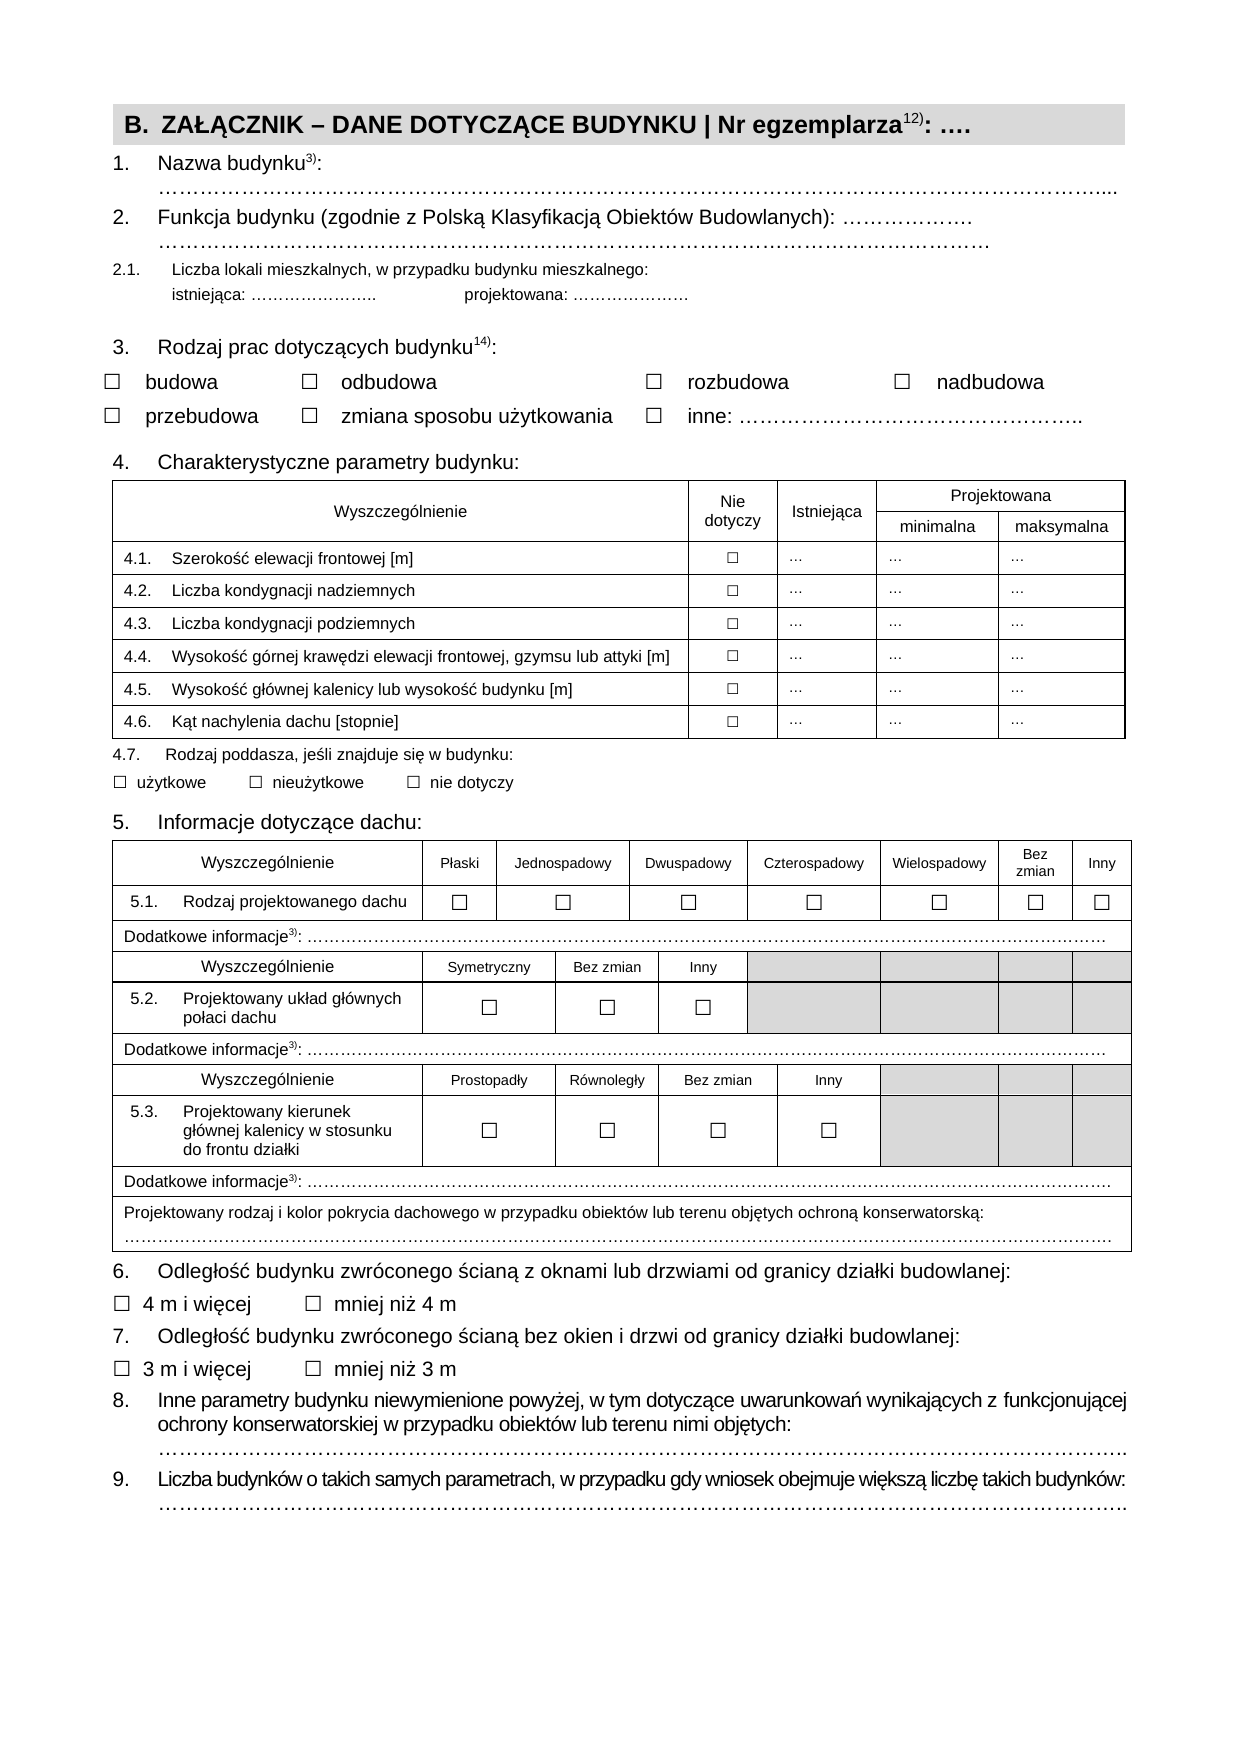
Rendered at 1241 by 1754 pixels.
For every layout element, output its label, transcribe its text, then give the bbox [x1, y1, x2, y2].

table_cell … [877, 706, 998, 737]
table_cell [999, 1065, 1072, 1094]
subtitle Rodzaj poddasza, jeśli znajduje się w budynku: [112, 745, 1128, 764]
table_cell Dodatkowe informacje): ………………………………………………………………………………………………………………………………. [113, 1167, 1131, 1196]
table_cell Rodzaj projektowanego dachu [113, 886, 422, 920]
table_cell … [999, 542, 1124, 574]
table_cell [881, 983, 998, 1033]
table_header Czterospadowy [748, 841, 880, 885]
table_cell Bez zmian [556, 952, 658, 981]
table_header Wyszczególnienie [113, 481, 688, 541]
table_cell … [877, 542, 998, 574]
table_cell inne: ………………………………………….. [687, 399, 1098, 443]
table_header Istniejąca [778, 481, 876, 541]
table_header Jednospadowy [497, 841, 629, 885]
table_header Dwuspadowy [630, 841, 747, 885]
subtitle Odległość budynku zwróconego ścianą z oknami lub drzwiami od granicy działki budowlanej: [112, 1258, 1128, 1282]
table_header ZAŁĄCZNIK – DANE DOTYCZĄCE BUDYNKU | Nr egzemplarza): …. [113, 104, 1125, 145]
table_cell Bez zmian [659, 1065, 777, 1094]
table_cell … [999, 673, 1124, 705]
table_cell … [877, 575, 998, 607]
table_cell [1073, 952, 1131, 981]
table_cell Wyszczególnienie [113, 952, 422, 981]
table_cell [689, 673, 777, 705]
subtitle Odległość budynku zwróconego ścianą bez okien i drzwi od granicy działki budowlanej: [112, 1323, 1128, 1347]
table_cell minimalna [877, 512, 998, 541]
table_cell Projektowany rodzaj i kolor pokrycia dachowego w przypadku obiektów lub terenu objętych ochroną konserwatorską: ……………………………………………………………………………………………………………………………………………………………. [113, 1197, 1131, 1251]
table_header budowa [145, 365, 300, 399]
table_cell maksymalna [999, 512, 1124, 541]
table_cell Projektowany kierunek głównej kalenicy w stosunku do frontu działki [113, 1096, 422, 1166]
table_cell [881, 1096, 998, 1166]
table_cell … [778, 706, 876, 737]
table_cell Prostopadły [423, 1065, 555, 1094]
table_cell Symetryczny [423, 952, 555, 981]
text 3 m i więcej mniej niż 3 m [112, 1354, 1128, 1382]
table_cell [748, 983, 880, 1033]
table_cell [881, 1065, 998, 1094]
subtitle Charakterystyczne parametry budynku: [112, 450, 1128, 474]
table_header Płaski [423, 841, 496, 885]
table_header rozbudowa [687, 365, 893, 399]
table_cell [689, 575, 777, 607]
table_header Wielospadowy [881, 841, 998, 885]
table_cell [689, 706, 777, 737]
table_cell Liczba kondygnacji nadziemnych [113, 575, 688, 607]
subtitle Informacje dotyczące dachu: [112, 809, 1128, 833]
table_cell [999, 952, 1072, 981]
table_cell … [877, 640, 998, 672]
text użytkowe nieużytkowe nie dotyczy [112, 770, 1128, 793]
table_cell [999, 1096, 1072, 1166]
table_cell Wysokość górnej krawędzi elewacji frontowej, gzymsu lub attyki [m] [113, 640, 688, 672]
table_cell Wyszczególnienie [113, 1065, 422, 1094]
table_cell [881, 952, 998, 981]
table_cell … [877, 608, 998, 639]
table_cell Równoległy [556, 1065, 658, 1094]
table_cell … [778, 542, 876, 574]
subtitle Liczba lokali mieszkalnych, w przypadku budynku mieszkalnego: [112, 259, 1128, 278]
table_cell … [778, 608, 876, 639]
subtitle Funkcja budynku (zgodnie z Polską Klasyfikacją Obiektów Budowlanych): ……………….………………………………………………………………………………………………………… [112, 205, 1128, 253]
table_cell Inny [659, 952, 747, 981]
table_cell Szerokość elewacji frontowej [m] [113, 542, 688, 574]
table_cell … [999, 575, 1124, 607]
subtitle Inne parametry budynku niewymienione powyżej, w tym dotyczące uwarunkowań wynikających z funkcjonującej ochrony konserwatorskiej w przypadku obiektów lub terenu nimi objętych: ………………………………………………………………………………………………………………………….. [112, 1388, 1128, 1460]
table_cell [1073, 1096, 1131, 1166]
table_cell Liczba kondygnacji podziemnych [113, 608, 688, 639]
table_header odbudowa [341, 365, 644, 399]
table_cell Inny [778, 1065, 880, 1094]
table_cell [689, 608, 777, 639]
table_cell przebudowa [145, 399, 300, 443]
table_cell [999, 983, 1072, 1033]
table_cell … [999, 608, 1124, 639]
table_header Bez zmian [999, 841, 1072, 885]
table_cell … [778, 575, 876, 607]
table_header nadbudowa [937, 365, 1098, 399]
text 4 m i więcej mniej niż 4 m [112, 1289, 1128, 1317]
table_cell [1073, 1065, 1131, 1094]
table_cell … [778, 673, 876, 705]
subtitle Rodzaj prac dotyczących budynku): [112, 334, 1128, 358]
table_header Nie dotyczy [689, 481, 777, 541]
table_cell Dodatkowe informacje): ……………………………………………………………………………………………………………………………… [113, 1034, 1131, 1064]
subtitle Nazwa budynku3): ……………………………………………………………………………………………………………………….... [112, 151, 1128, 199]
table_cell [748, 952, 880, 981]
table_cell … [877, 673, 998, 705]
table_cell … [778, 640, 876, 672]
table_cell [1073, 983, 1131, 1033]
subtitle Liczba budynków o takich samych parametrach, w przypadku gdy wniosek obejmuje większą liczbę takich budynków: ………………………………………………………………………………………………………………………….. [112, 1466, 1128, 1514]
table_cell Dodatkowe informacje): ……………………………………………………………………………………………………………………………… [113, 921, 1131, 951]
table_header Wyszczególnienie [113, 841, 422, 885]
table_cell zmiana sposobu użytkowania [341, 399, 644, 443]
table_header Inny [1073, 841, 1131, 885]
table_cell [689, 640, 777, 672]
table_cell … [999, 640, 1124, 672]
table_cell Projektowany układ głównych połaci dachu [113, 983, 422, 1033]
text istniejąca: ………………….. projektowana: ………………… [172, 285, 1128, 304]
table_header Projektowana [877, 481, 1124, 511]
table_cell … [999, 706, 1124, 737]
table_cell Kąt nachylenia dachu [stopnie] [113, 706, 688, 737]
table_cell [689, 542, 777, 574]
table_cell Wysokość głównej kalenicy lub wysokość budynku [m] [113, 673, 688, 705]
